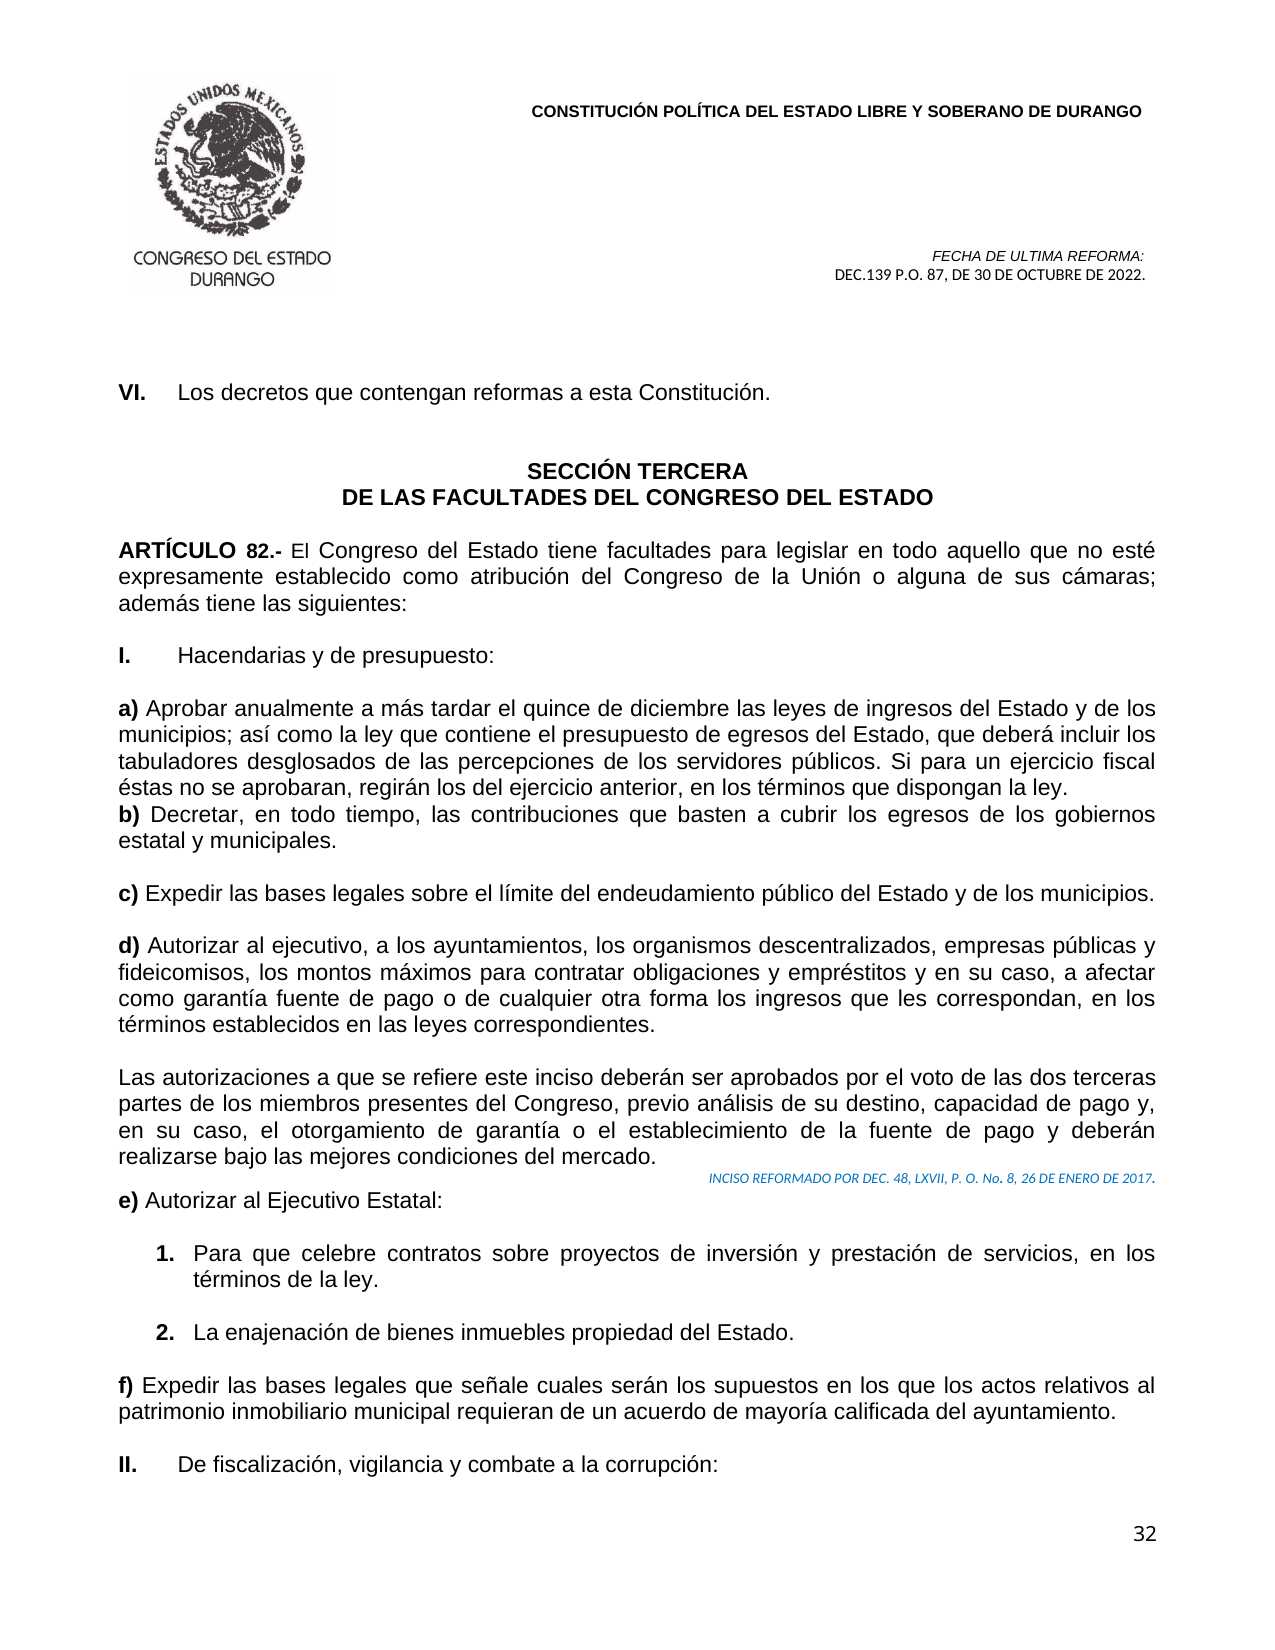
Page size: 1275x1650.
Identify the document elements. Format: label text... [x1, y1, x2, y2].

text a) Aprobar anualmente a más tardar el quince de diciembre las leyes de ingresos del Estado y de los municipios; así como la ley que contiene el presupuesto de egresos del Estado, que deberá incluir los tabuladores desglosados de las percepciones de los servidores públicos. Si para un ejercicio fiscal éstas no se aprobaran, regirán los del ejercicio anterior, en los términos que dispongan la ley. [118, 695, 1157, 801]
text c) Expedir las bases legales sobre el límite del endeudamiento público del Estado y de los municipios. [118, 879, 1157, 906]
list Hacendarias y de presupuesto: [118, 642, 1157, 669]
list La enajenación de bienes inmuebles propiedad del Estado. [156, 1319, 1157, 1345]
list Para que celebre contratos sobre proyectos de inversión y prestación de servicios, en los términos de la ley. [156, 1240, 1157, 1293]
picture [129, 73, 333, 293]
text ARTÍCULO 82.- El Congreso del Estado tiene facultades para legislar en todo aquello que no esté expresamente establecido como atribución del Congreso de la Unión o alguna de sus cámaras; además tiene las siguientes: [118, 537, 1157, 616]
subtitle DE LAS FACULTADES DEL CONGRESO DEL ESTADO [118, 484, 1157, 511]
text b) Decretar, en todo tiempo, las contribuciones que basten a cubrir los egresos de los gobiernos estatal y municipales. [118, 801, 1157, 853]
list De fiscalización, vigilancia y combate a la corrupción: [118, 1451, 1157, 1477]
text d) Autorizar al ejecutivo, a los ayuntamientos, los organismos descentralizados, empresas públicas y fideicomisos, los montos máximos para contratar obligaciones y empréstitos y en su caso, a afectar como garantía fuente de pago o de cualquier otra forma los ingresos que les correspondan, en los términos establecidos en las leyes correspondientes. [118, 932, 1157, 1038]
text e) Autorizar al Ejecutivo Estatal: [118, 1187, 1157, 1214]
subtitle SECCIÓN TERCERA [118, 458, 1157, 484]
text Las autorizaciones a que se refiere este inciso deberán ser aprobados por el voto de las dos terceras partes de los miembros presentes del Congreso, previo análisis de su destino, capacidad de pago y, en su caso, el otorgamiento de garantía o el establecimiento de la fuente de pago y deberán realizarse bajo las mejores condiciones del mercado. [118, 1064, 1157, 1169]
list Los decretos que contengan reformas a esta Constitución. [118, 379, 1157, 405]
text INCISO REFORMADO POR DEC. 48, LXVII, P. O. No. 8, 26 DE ENERO DE 2017. [118, 1169, 1157, 1187]
text f) Expedir las bases legales que señale cuales serán los supuestos en los que los actos relativos al patrimonio inmobiliario municipal requieran de un acuerdo de mayoría calificada del ayuntamiento. [118, 1372, 1157, 1424]
